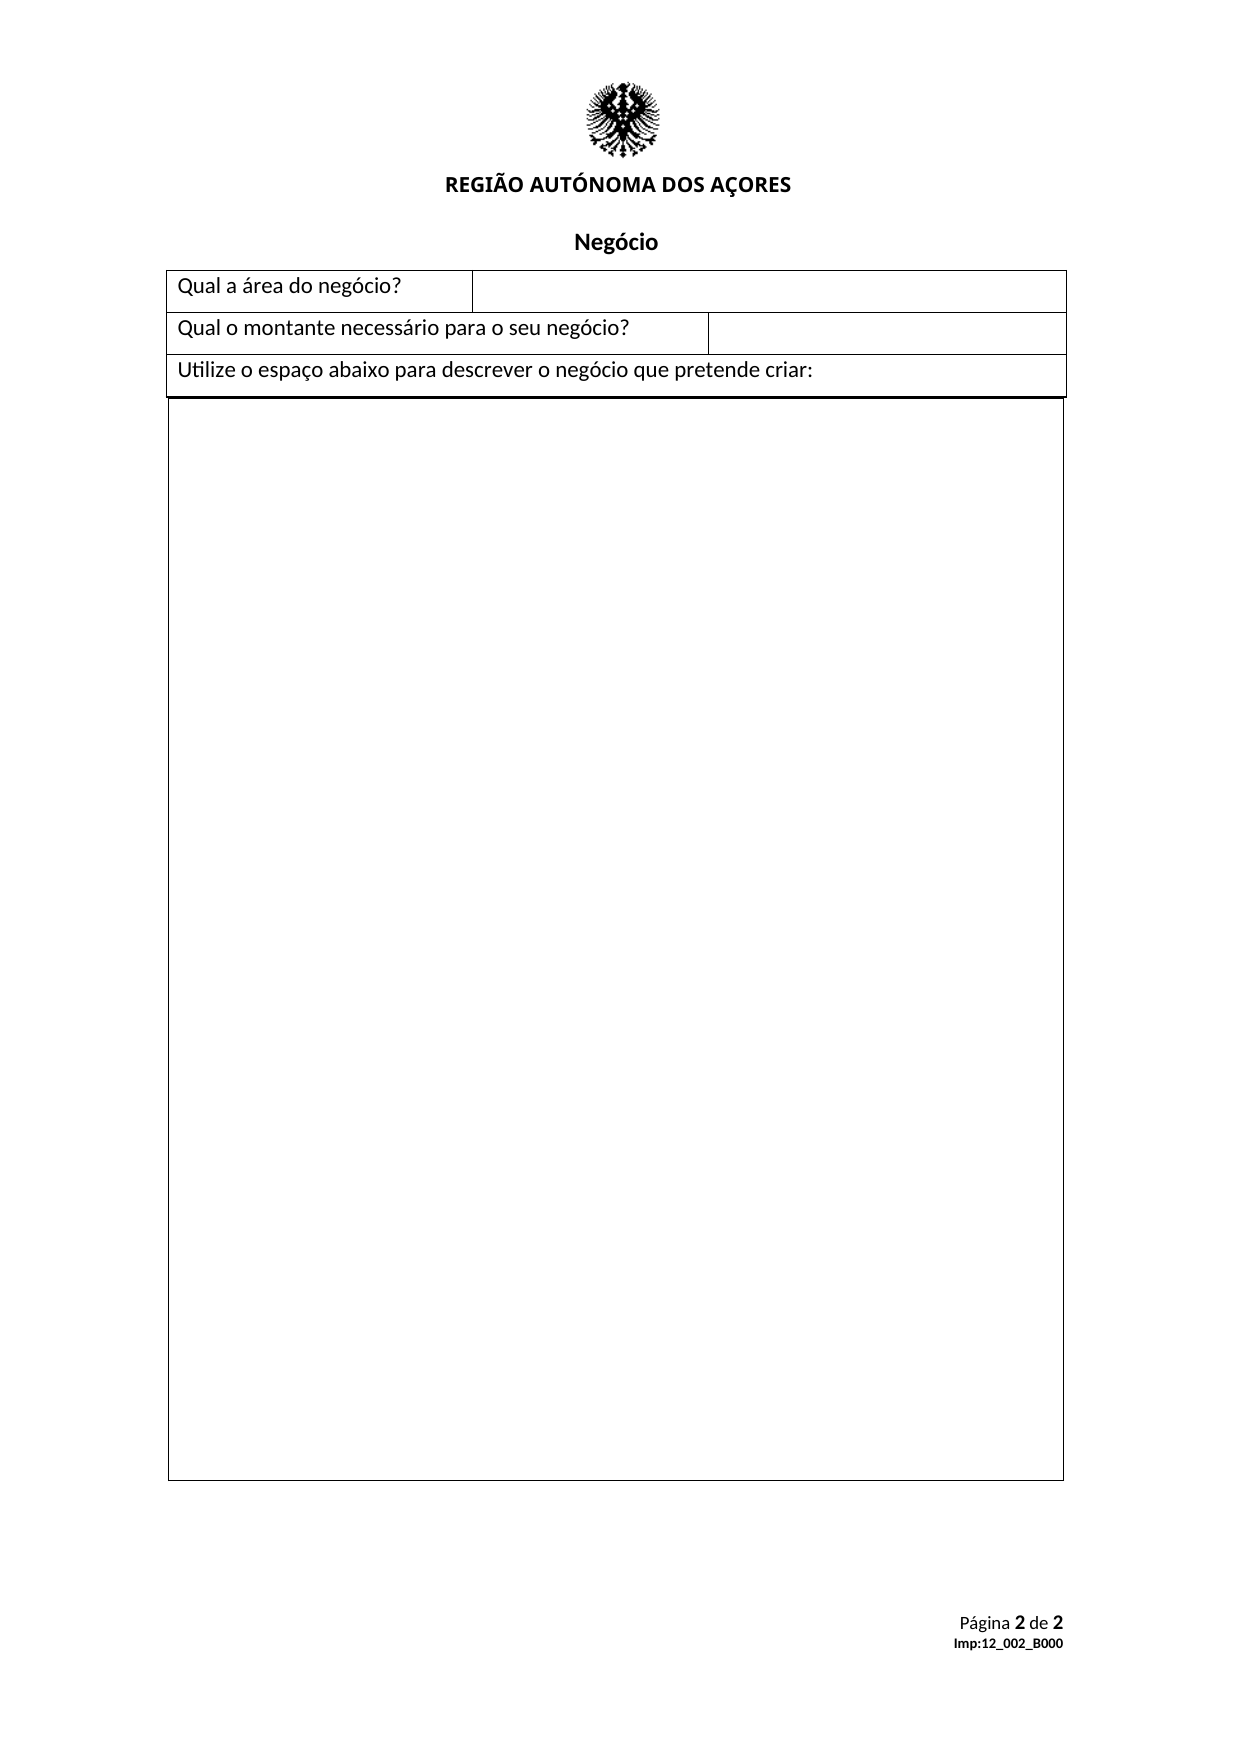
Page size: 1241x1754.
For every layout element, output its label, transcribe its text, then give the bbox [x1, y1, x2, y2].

table_cell Qual a área do negócio? [167, 271, 472, 312]
table_cell [709, 313, 1066, 354]
table_cell Qual o montante necessário para o seu negócio? [167, 313, 708, 354]
table_cell [473, 271, 1066, 312]
picture [569, 73, 671, 162]
table_cell Utilize o espaço abaixo para descrever o negócio que pretende criar: [167, 355, 1066, 396]
table_header Negócio [166, 226, 1066, 270]
